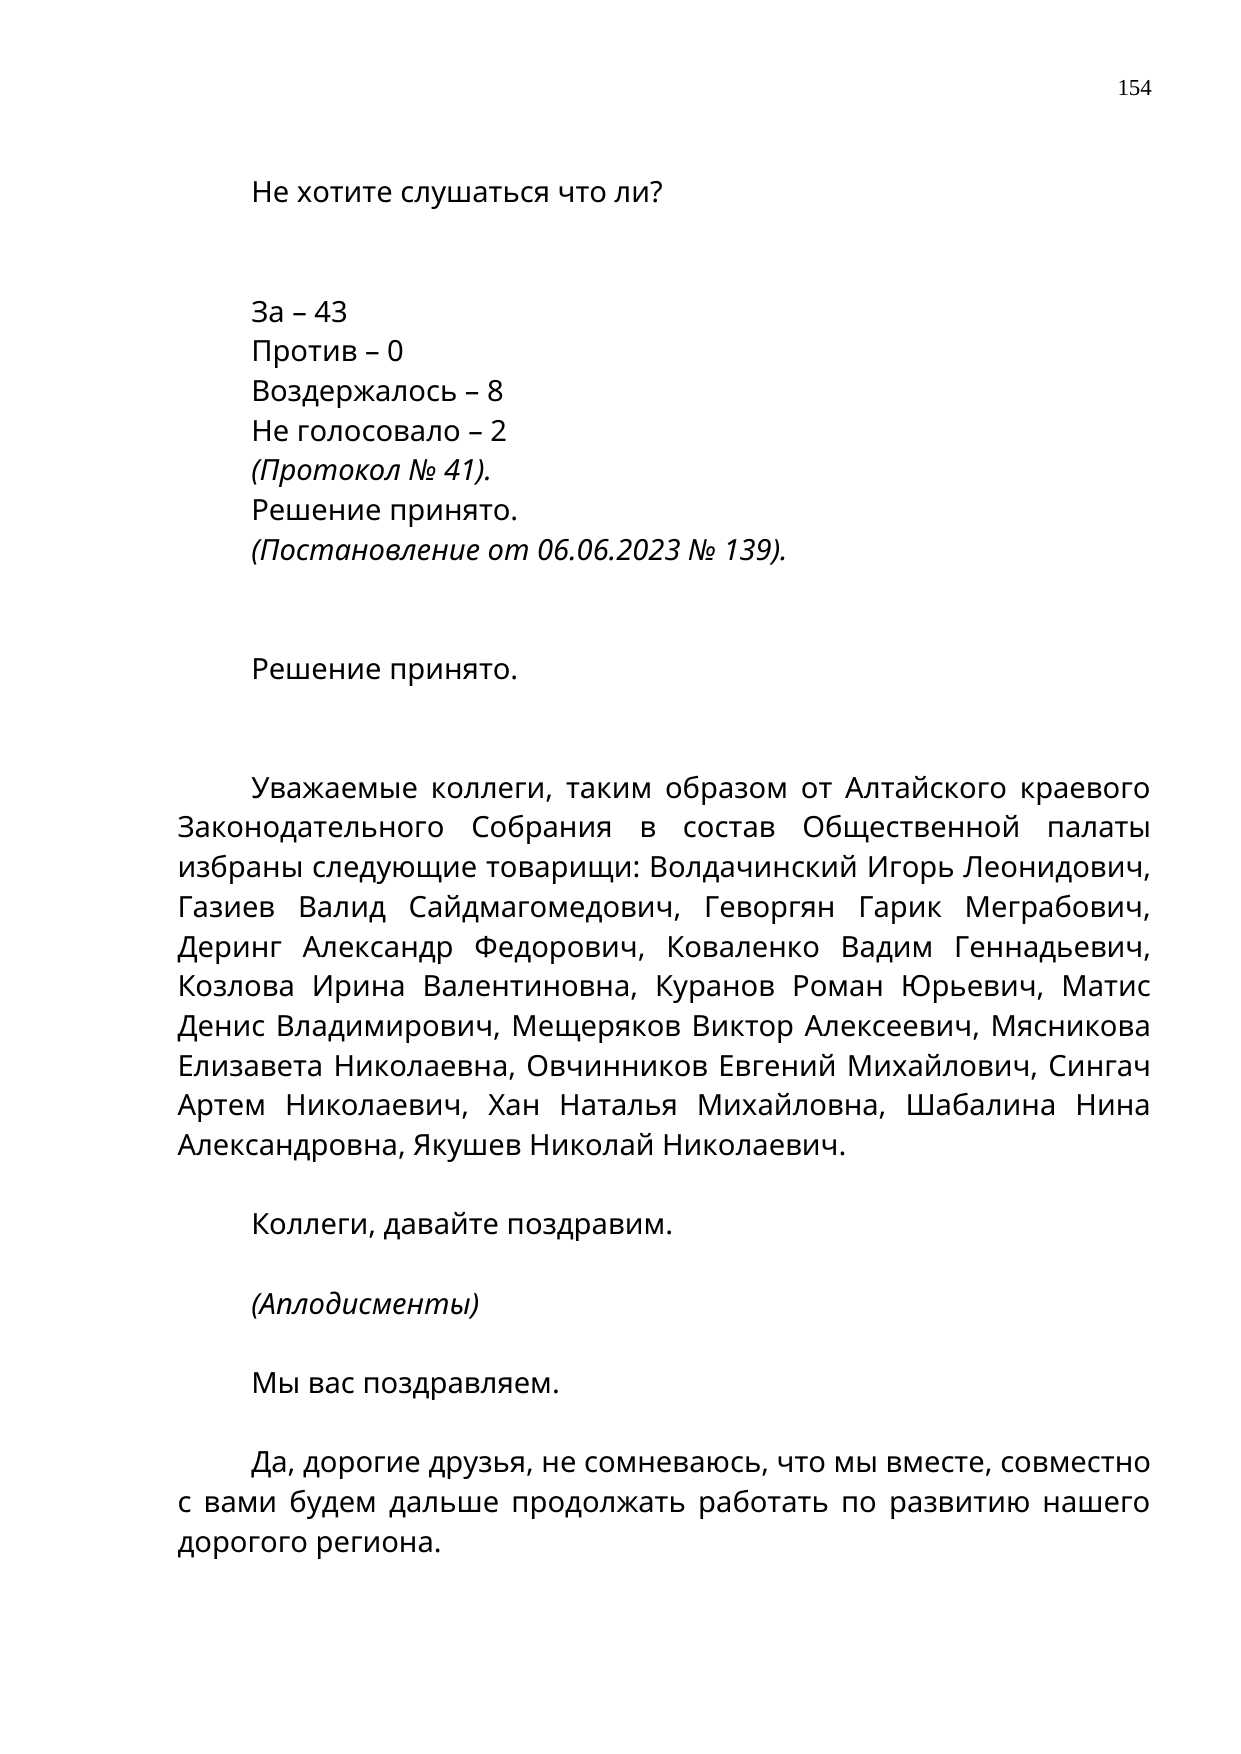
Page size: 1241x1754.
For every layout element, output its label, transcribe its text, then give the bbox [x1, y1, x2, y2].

text (Протокол № 41). [177, 449, 1152, 489]
text Против – 0 [177, 331, 1152, 370]
text (Аплодисменты) [177, 1283, 1152, 1323]
text Воздержалось – 8 [177, 370, 1152, 410]
text Коллеги, давайте поздравим. [177, 1204, 1152, 1243]
text Да, дорогие друзья, не сомневаюсь, что мы вместе, совместно с вами будем дальше продолжать работать по развитию нашего дорогого региона. [177, 1442, 1152, 1561]
text Не голосовало – 2 [177, 410, 1152, 449]
text Мы вас поздравляем. [177, 1362, 1152, 1402]
text Не хотите слушаться что ли? [177, 172, 1152, 211]
text Уважаемые коллеги, таким образом от Алтайского краевого Законодательного Собрания в состав Общественной палаты избраны следующие товарищи: Волдачинский Игорь Леонидович, Газиев Валид Сайдмагомедович, Геворгян Гарик Меграбович, Деринг Александр Федорович, Коваленко Вадим Геннадьевич, Козлова Ирина Валентиновна, Куранов Роман Юрьевич, Матис Денис Владимирович, Мещеряков Виктор Алексеевич, Мясникова Елизавета Николаевна, Овчинников Евгений Михайлович, Сингач Артем Николаевич, Хан Наталья Михайловна, Шабалина Нина Александровна, Якушев Николай Николаевич. [177, 767, 1152, 1164]
text Решение принято. [177, 489, 1152, 529]
text За – 43 [177, 291, 1152, 331]
text (Постановление от 06.06.2023 № 139). [177, 529, 1152, 569]
text Решение принято. [177, 648, 1152, 688]
